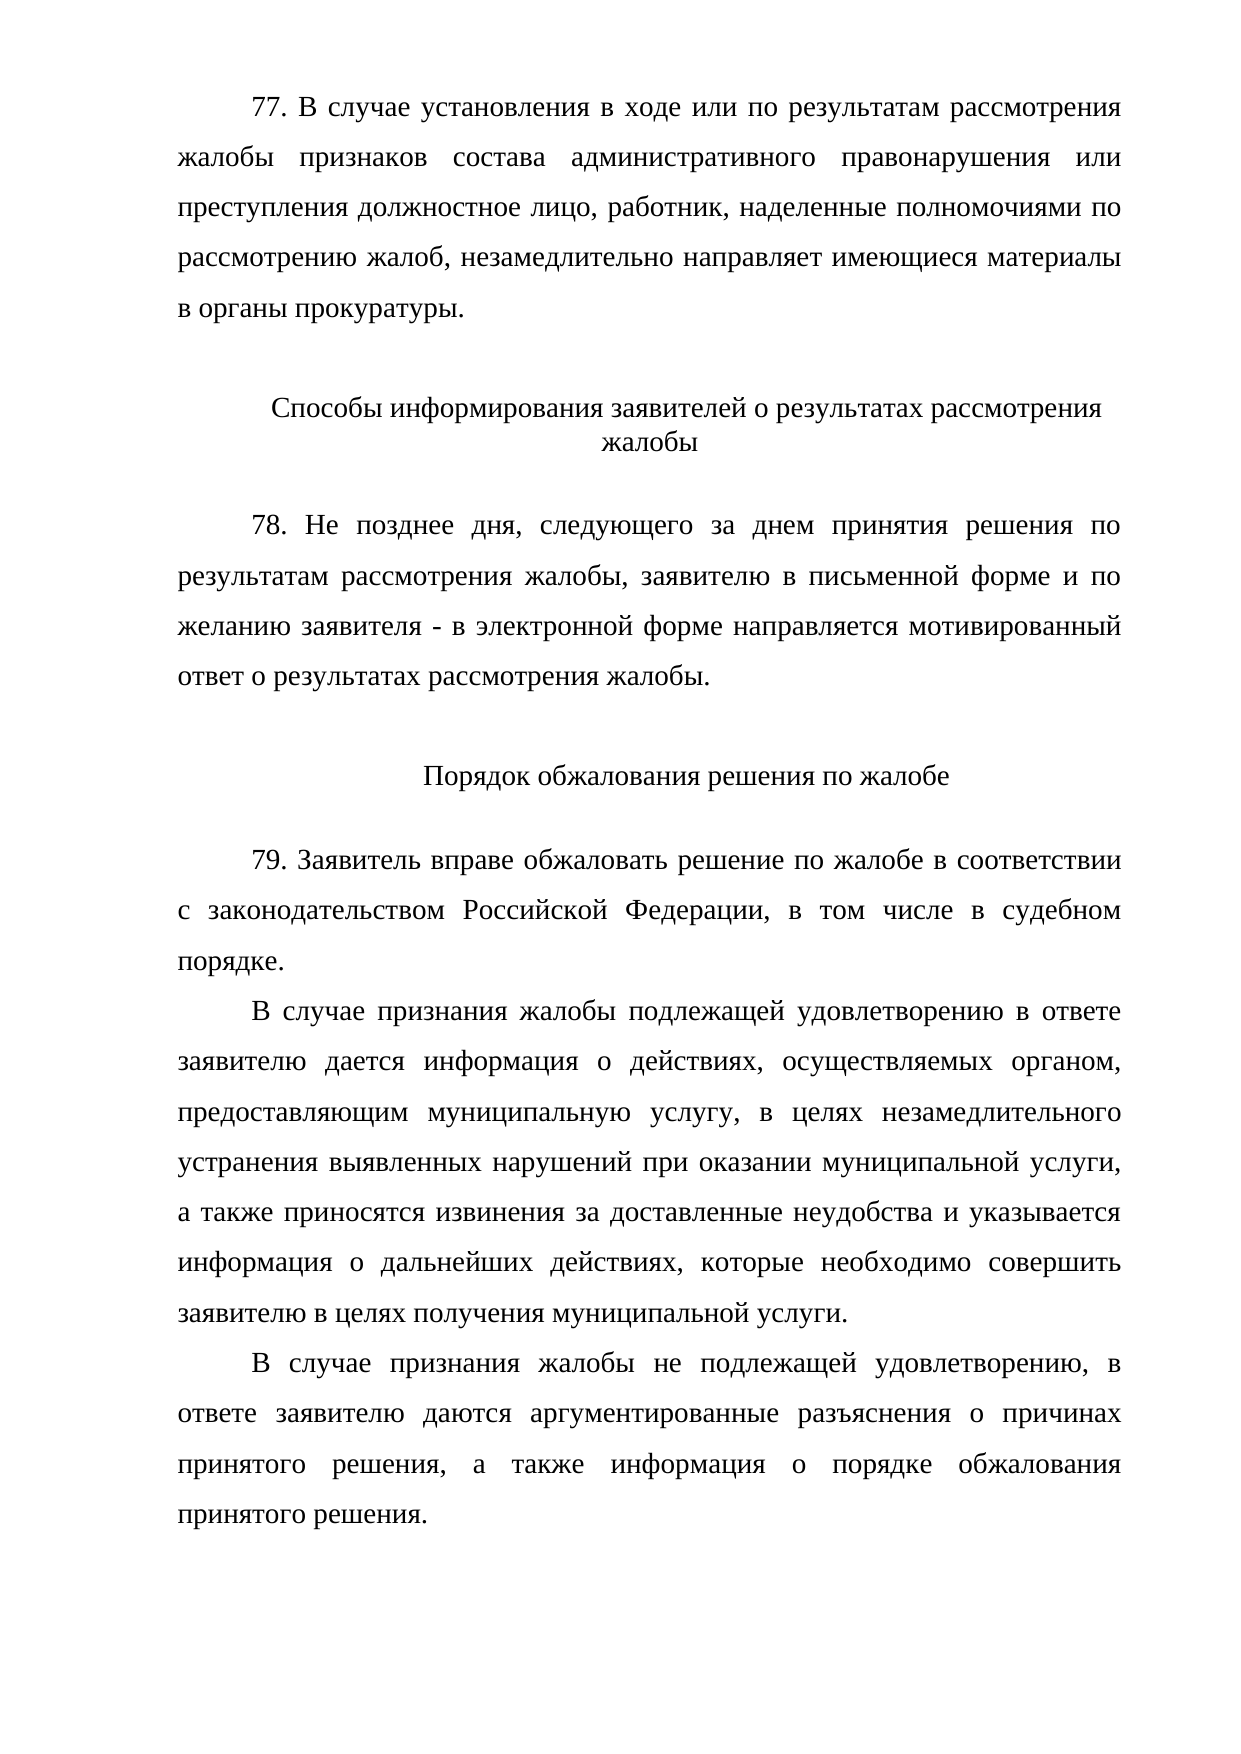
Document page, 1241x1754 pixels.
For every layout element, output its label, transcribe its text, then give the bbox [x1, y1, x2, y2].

text В случае признания жалобы не подлежащей удовлетворению, в ответе заявителю даются аргументированные разъяснения о причинах принятого решения, а также информация о порядке обжалования принятого решения. [177, 1345, 1122, 1530]
subtitle Способы информирования заявителей о результатах рассмотрения жалобы [177, 390, 1122, 457]
text 79. Заявитель вправе обжаловать решение по жалобе в соответствии с законодательством Российской Федерации, в том числе в судебном порядке. [177, 842, 1122, 976]
text 78. Не позднее дня, следующего за днем принятия решения по результатам рассмотрения жалобы, заявителю в письменной форме и по желанию заявителя - в электронной форме направляется мотивированный ответ о результатах рассмотрения жалобы. [177, 507, 1122, 692]
text В случае признания жалобы подлежащей удовлетворению в ответе заявителю дается информация о действиях, осуществляемых органом, предоставляющим муниципальную услугу, в целях незамедлительного устранения выявленных нарушений при оказании муниципальной услуги, а также приносятся извинения за доставленные неудобства и указывается информация о дальнейших действиях, которые необходимо совершить заявителю в целях получения муниципальной услуги. [177, 993, 1122, 1328]
text 77. В случае установления в ходе или по результатам рассмотрения жалобы признаков состава административного правонарушения или преступления должностное лицо, работник, наделенные полномочиями по рассмотрению жалоб, незамедлительно направляет имеющиеся материалы в органы прокуратуры. [177, 89, 1122, 323]
subtitle Порядок обжалования решения по жалобе [177, 758, 1122, 792]
